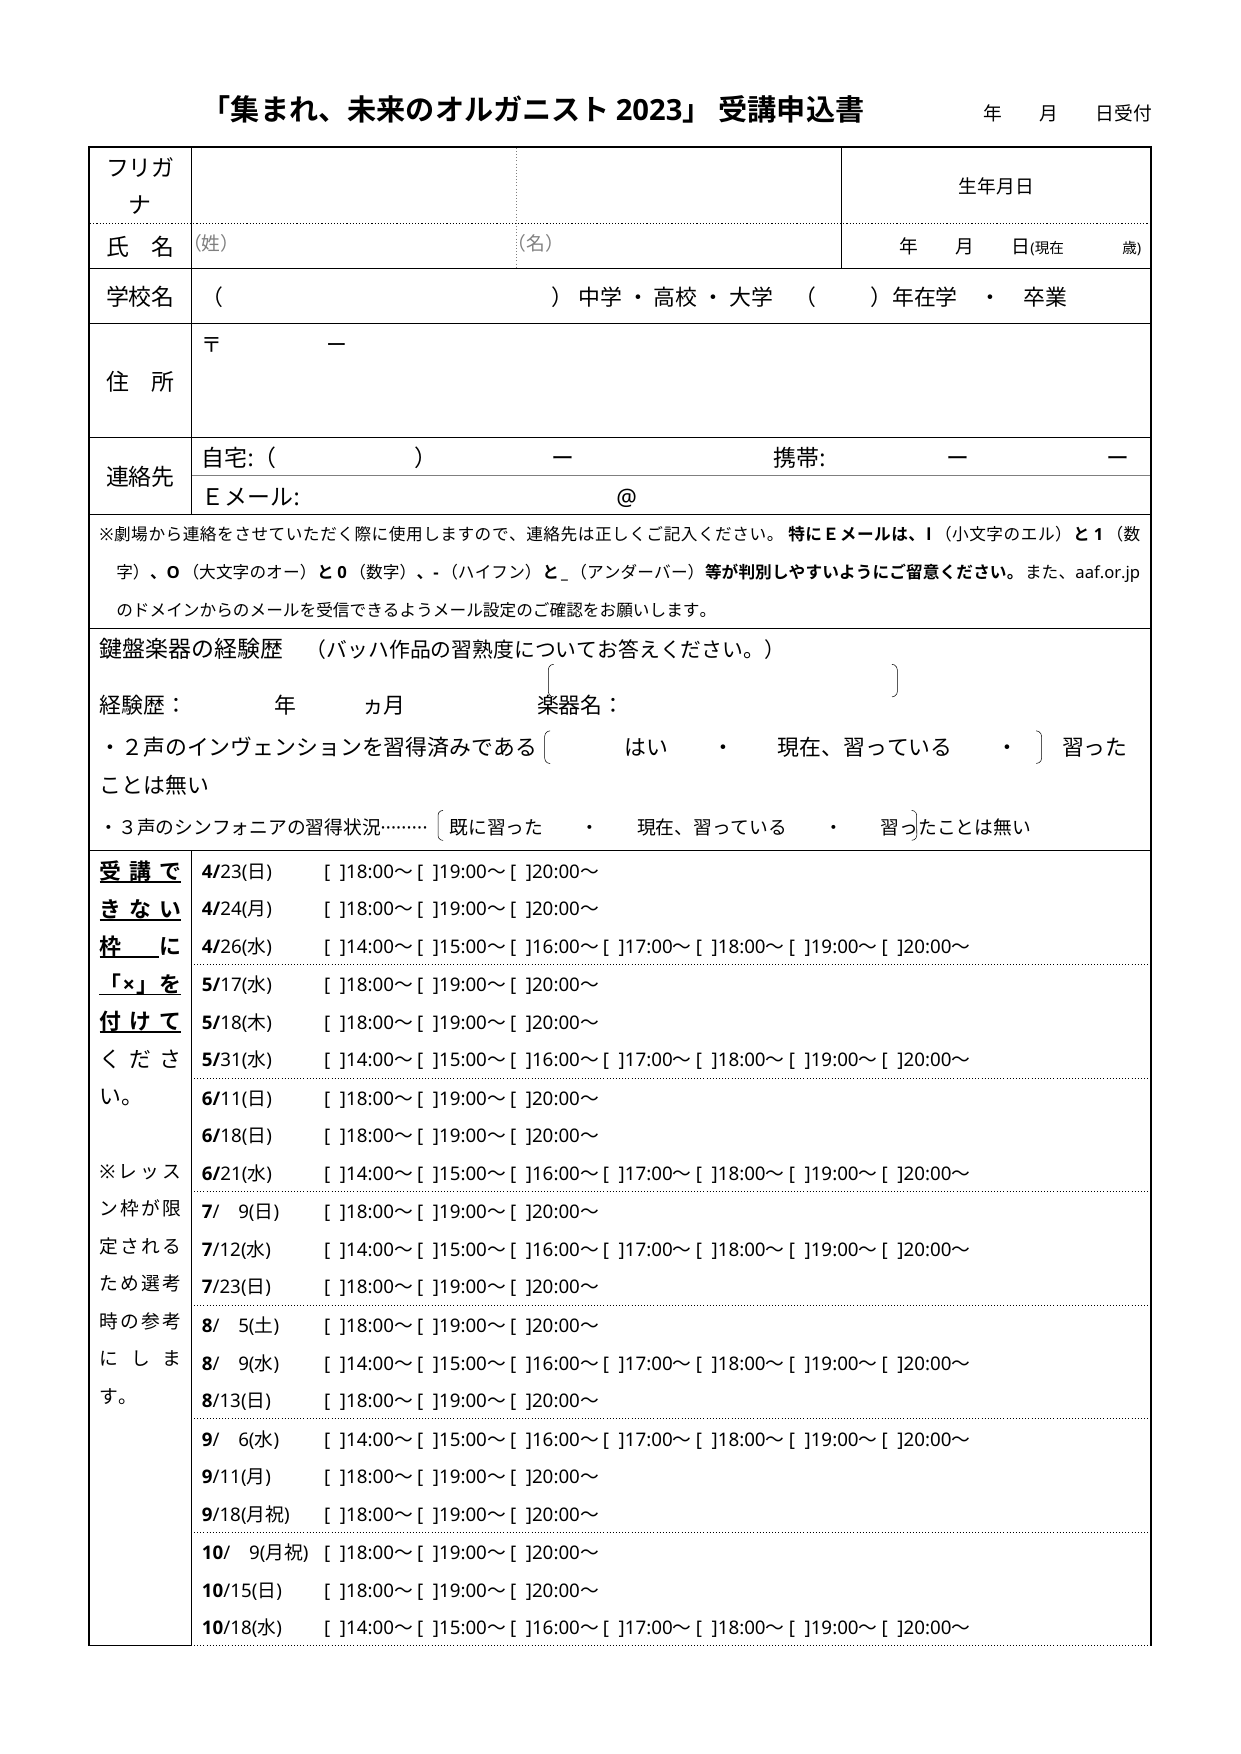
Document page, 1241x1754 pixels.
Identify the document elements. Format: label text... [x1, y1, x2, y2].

table_cell 連絡先 [90, 438, 191, 514]
table_cell 鍵盤楽器の経験歴 （バッハ作品の習熟度についてお答えください。） 経験歴： 年 ヵ月 楽器名： ・２声のインヴェンションを習得済みである はい ・ 現在、習っている ・ 習ったことは無い ・３声のシンフォニアの習得状況 既に習った ・ 現在、習っている ・ 習ったことは無い [90, 629, 1150, 850]
table_cell （ ） 中学 ・ 高校 ・ 大学 （ ）年在学 ・ 卒業 [192, 269, 1150, 323]
table_cell 年 月 日(現在 歳) [842, 223, 1150, 268]
table_cell ※劇場から連絡をさせていただく際に使用しますので、連絡先は正しくご記入ください。特にＥメールは、l （小文字のエル）と1 （数字）、O （大文字のオー）と0 （数字）、- （ハイフン）と _ （アンダーバー）等が判別しやすいようにご留意ください。また、aaf.or.jp のドメインからのメールを受信できるようメール設定のご確認をお願いします。 [90, 515, 1150, 627]
table_cell 〒 ー [192, 324, 1150, 437]
table_cell Ｅメール: @ [192, 476, 1150, 514]
table_cell 4/23(日) [ ]18:00～ [ ]19:00～ [ ]20:00～ 4/24(月) [ ]18:00～ [ ]19:00～ [ ]20:00～ 4/26(水) [ ]14:00～ [ ]15:00～ [ ]16:00～ [ ]17:00～ [ ]18:00～ [ ]19:00～ [ ]20:00～ [192, 851, 1150, 964]
table_cell 学校名 [90, 269, 191, 323]
table_header [192, 148, 516, 223]
table_cell 自宅:（ ） ー 携帯: ー ー [192, 438, 1150, 475]
table_cell 6/11(日) [ ]18:00～ [ ]19:00～ [ ]20:00～ 6/18(日) [ ]18:00～ [ ]19:00～ [ ]20:00～ 6/21(水) [ ]14:00～ [ ]15:00～ [ ]16:00～ [ ]17:00～ [ ]18:00～ [ ]19:00～ [ ]20:00～ [192, 1078, 1150, 1191]
table_cell 5/17(水) [ ]18:00～ [ ]19:00～ [ ]20:00～ 5/18(木) [ ]18:00～ [ ]19:00～ [ ]20:00～ 5/31(水) [ ]14:00～ [ ]15:00～ [ ]16:00～ [ ]17:00～ [ ]18:00～ [ ]19:00～ [ ]20:00～ [192, 964, 1150, 1077]
table_cell 住 所 [90, 324, 191, 437]
table_cell 受講できない枠に「×」を付けてください。 ※レッスン枠が限定されるため選考時の参考にします。 [90, 851, 191, 1645]
table_header 生年月日 [842, 148, 1150, 223]
table_cell （名） [516, 223, 841, 268]
table_cell 10/ 9(月祝) [ ]18:00～ [ ]19:00～ [ ]20:00～ 10/15(日) [ ]18:00～ [ ]19:00～ [ ]20:00～ 10/18(水) [ ]14:00～ [ ]15:00～ [ ]16:00～ [ ]17:00～ [ ]18:00～ [ ]19:00～ [ ]20:00～ [192, 1532, 1150, 1645]
table_cell （姓） [192, 223, 516, 268]
table_cell 8/ 5(土) [ ]18:00～ [ ]19:00～ [ ]20:00～ 8/ 9(水) [ ]14:00～ [ ]15:00～ [ ]16:00～ [ ]17:00～ [ ]18:00～ [ ]19:00～ [ ]20:00～ 8/13(日) [ ]18:00～ [ ]19:00～ [ ]20:00～ [192, 1305, 1150, 1418]
table_cell 7/ 9(日) [ ]18:00～ [ ]19:00～ [ ]20:00～ 7/12(水) [ ]14:00～ [ ]15:00～ [ ]16:00～ [ ]17:00～ [ ]18:00～ [ ]19:00～ [ ]20:00～ 7/23(日) [ ]18:00～ [ ]19:00～ [ ]20:00～ [192, 1191, 1150, 1304]
table_header フリガナ [90, 148, 191, 223]
table_cell 氏 名 [90, 223, 191, 268]
table_cell 9/ 6(水) [ ]14:00～ [ ]15:00～ [ ]16:00～ [ ]17:00～ [ ]18:00～ [ ]19:00～ [ ]20:00～ 9/11(月) [ ]18:00～ [ ]19:00～ [ ]20:00～ 9/18(月祝) [ ]18:00～ [ ]19:00～ [ ]20:00～ [192, 1418, 1150, 1532]
table_header [516, 148, 841, 223]
text 「集まれ、未来のオルガニスト2023」 受講申込書 年 月 日受付 [89, 71, 1152, 146]
